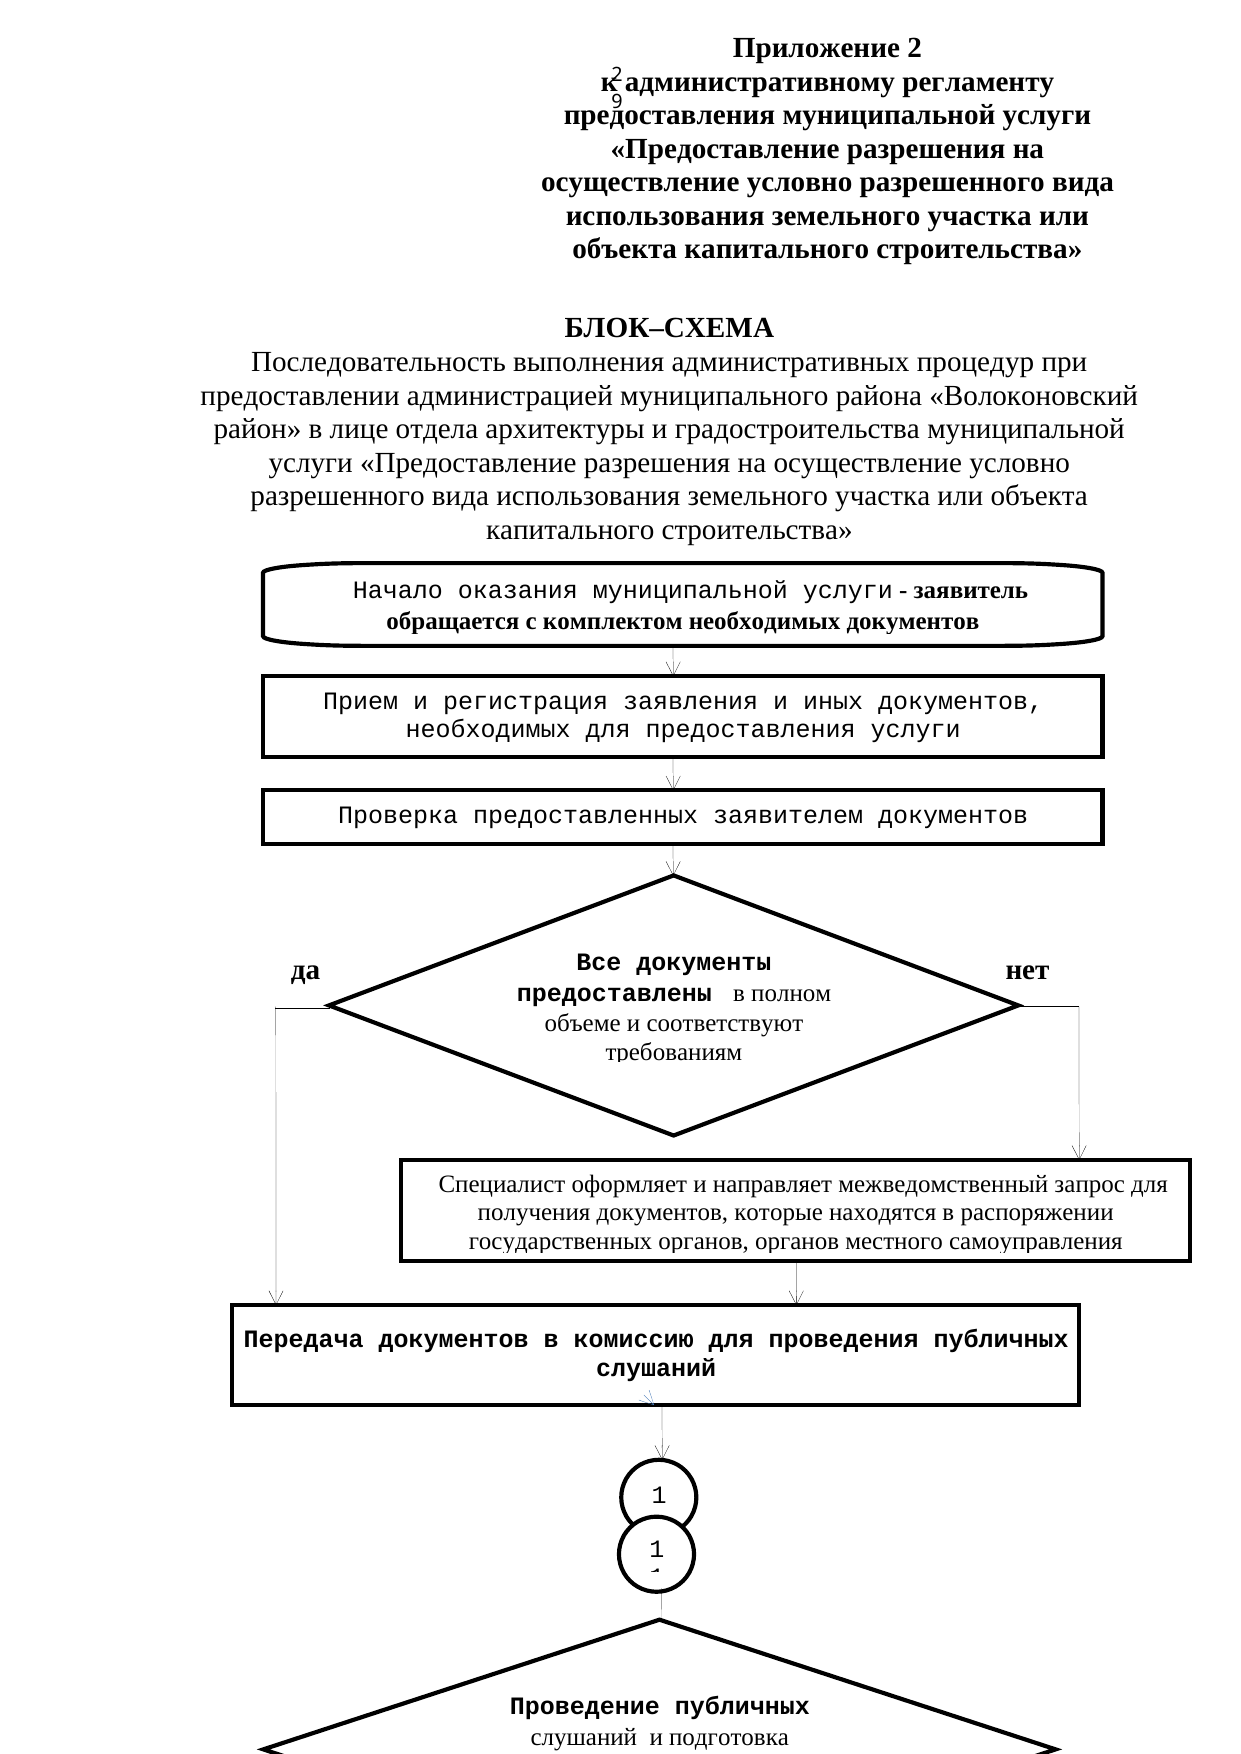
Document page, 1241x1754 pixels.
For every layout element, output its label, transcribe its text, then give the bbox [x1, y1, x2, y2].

text БЛОК–СХЕМА [188, 313, 1150, 344]
text да нет [188, 954, 456, 986]
text Последовательность выполнения административных процедур при предоставлении администрацией муниципального района «Волоконовский район» в лице отдела архитектуры и градостроительства муниципальной услуги «Предоставление разрешения на осуществление условно разрешенного вида использования земельного участка или объекта капитального строительства» [188, 344, 1150, 545]
text да нет [891, 954, 1150, 986]
table_header Приложение 2 к административному регламенту предоставления муниципальной услуги «Предоставление разрешения на осуществление условно разрешенного вида использования земельного участка или объекта капитального строительства» [524, 30, 1131, 265]
